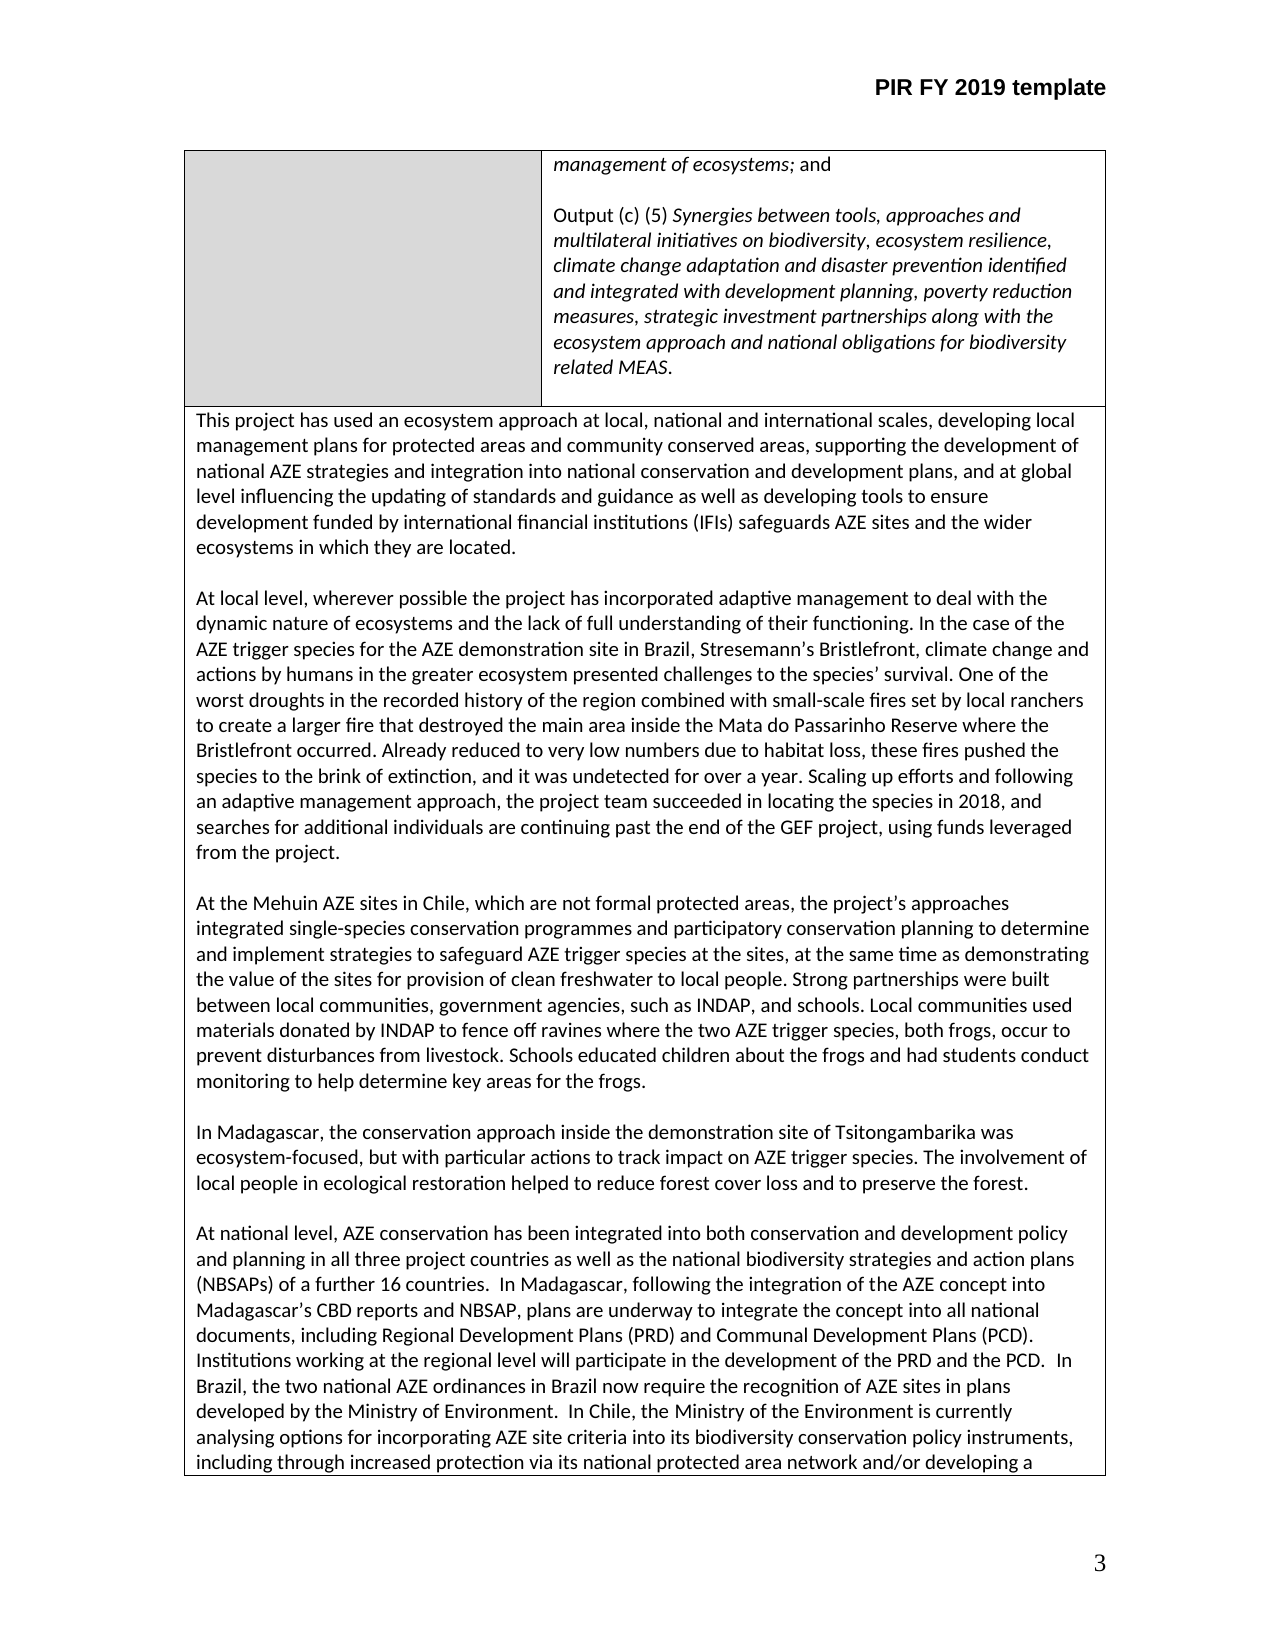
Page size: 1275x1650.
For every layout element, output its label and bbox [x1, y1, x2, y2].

table_header [185, 151, 541, 406]
table_cell [185, 407, 1105, 1475]
table_header [542, 151, 1105, 406]
